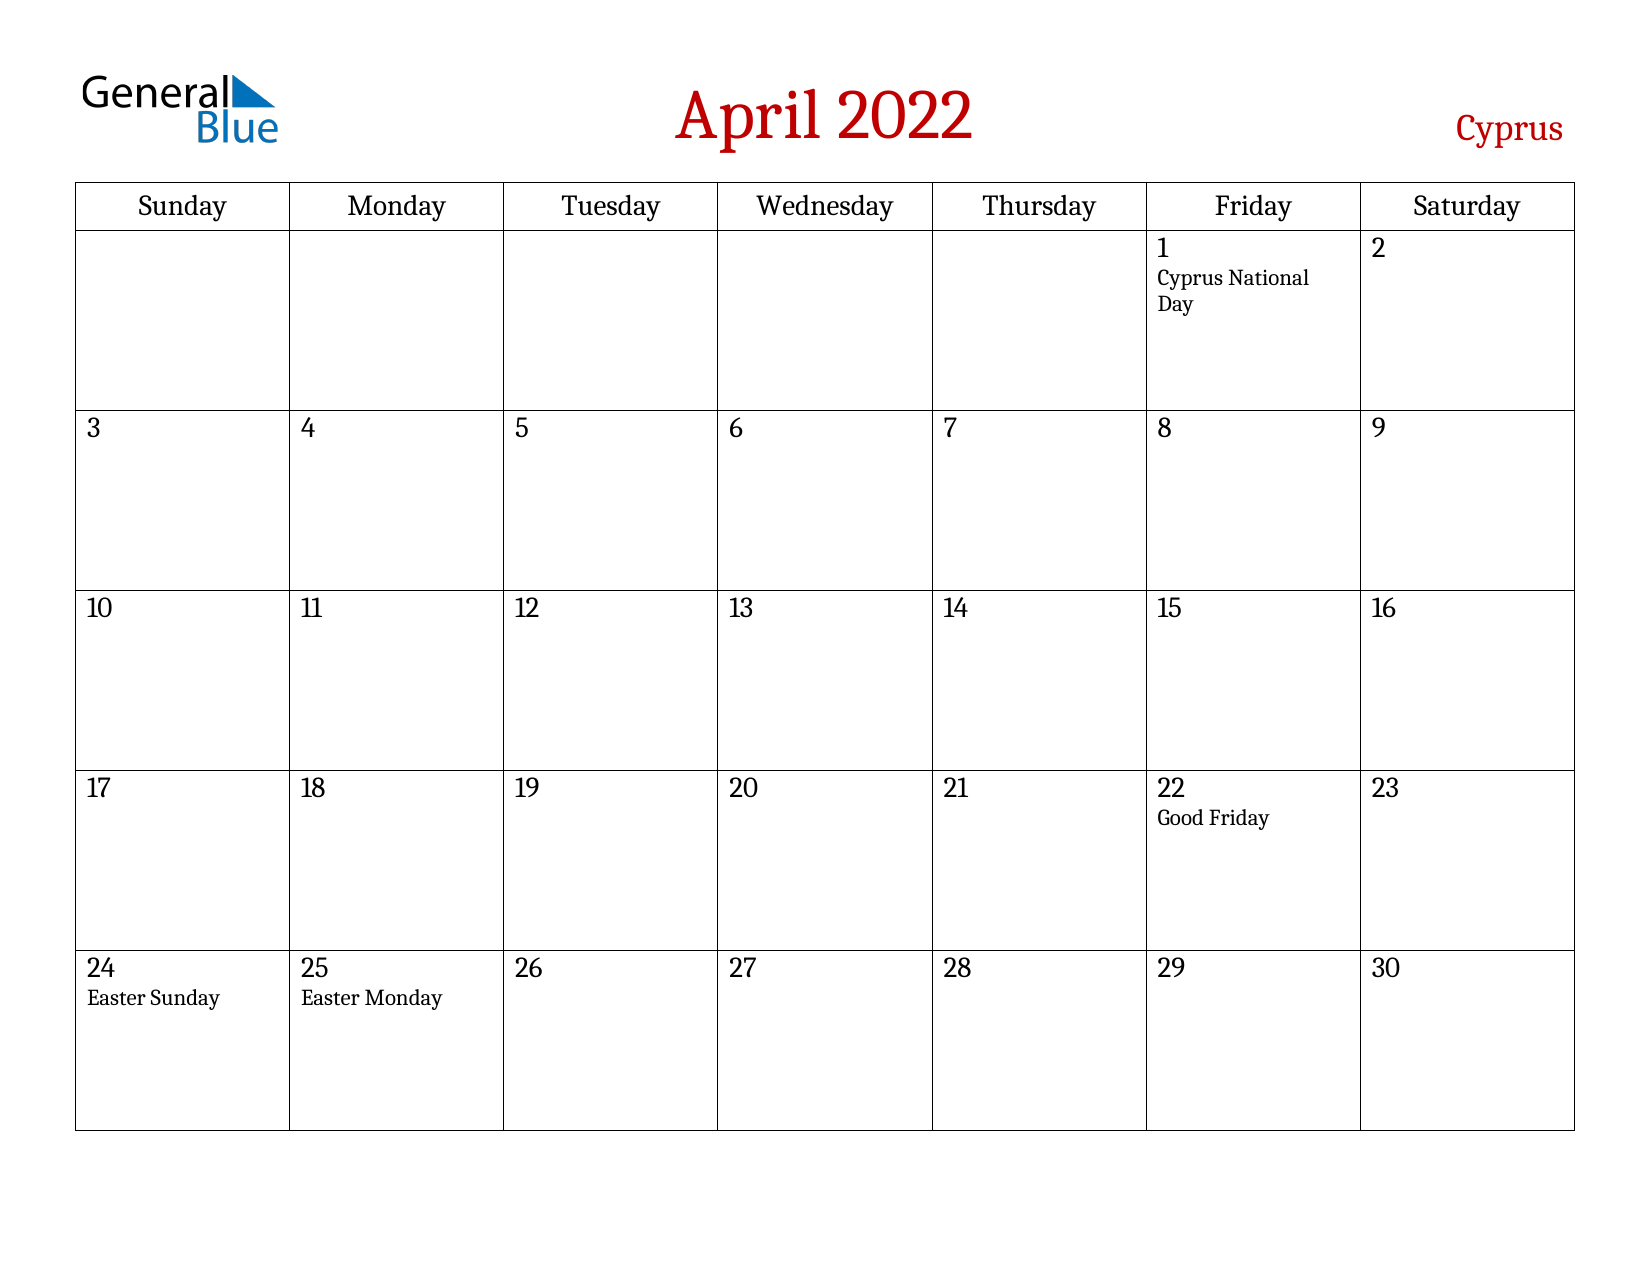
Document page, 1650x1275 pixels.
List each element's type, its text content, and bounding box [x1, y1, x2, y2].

table_cell [76, 625, 289, 770]
table_cell 1 [1147, 231, 1360, 264]
table_cell Saturday [1361, 183, 1574, 230]
table_cell Tuesday [504, 183, 717, 230]
table_cell 25 [290, 951, 503, 985]
table_cell 8 [1147, 411, 1360, 444]
table_header [76, 75, 503, 182]
table_cell 12 [504, 591, 717, 625]
table_cell 3 [76, 411, 289, 444]
table_cell [933, 265, 1146, 410]
table_cell 6 [718, 411, 932, 444]
table_cell [1361, 625, 1574, 770]
table_cell [504, 231, 717, 264]
table_cell [504, 805, 717, 950]
table_cell [76, 445, 289, 590]
table_cell [718, 265, 932, 410]
table_cell 10 [76, 591, 289, 625]
table_cell [718, 231, 932, 264]
table_cell [933, 231, 1146, 264]
table_cell 18 [290, 771, 503, 805]
table_cell Cyprus National Day [1147, 265, 1360, 410]
table_cell [933, 625, 1146, 770]
table_cell 22 [1147, 771, 1360, 805]
table_cell 16 [1361, 591, 1574, 625]
table_cell Friday [1147, 183, 1360, 230]
table_cell [504, 625, 717, 770]
table_cell [290, 625, 503, 770]
table_cell 26 [504, 951, 717, 985]
table_cell Sunday [76, 183, 289, 230]
table_cell [290, 445, 503, 590]
table_cell 13 [718, 591, 932, 625]
table_cell 2 [1361, 231, 1574, 264]
table_cell 29 [1147, 951, 1360, 985]
table_cell [290, 231, 503, 264]
table_header Cyprus [1146, 75, 1574, 182]
table_cell [1361, 985, 1574, 1130]
table_cell Wednesday [718, 183, 932, 230]
table_cell 7 [933, 411, 1146, 444]
table_cell 28 [933, 951, 1146, 985]
table_cell 4 [290, 411, 503, 444]
table_cell Thursday [933, 183, 1146, 230]
table_cell [718, 625, 932, 770]
table_cell [76, 805, 289, 950]
table_cell [933, 985, 1146, 1130]
table_cell [933, 805, 1146, 950]
table_cell 27 [718, 951, 932, 985]
table_cell Monday [290, 183, 503, 230]
table_cell [718, 805, 932, 950]
table_cell 15 [1147, 591, 1360, 625]
table_cell [1361, 265, 1574, 410]
table_cell 24 [76, 951, 289, 985]
table_cell 11 [290, 591, 503, 625]
table_cell [1147, 625, 1360, 770]
table_cell Easter Monday [290, 985, 503, 1130]
table_cell 5 [504, 411, 717, 444]
table_cell Good Friday [1147, 805, 1360, 950]
table_cell 21 [933, 771, 1146, 805]
table_cell [504, 985, 717, 1130]
table_cell 19 [504, 771, 717, 805]
table_cell [1361, 805, 1574, 950]
table_header April 2022 [504, 75, 1146, 182]
table_cell 14 [933, 591, 1146, 625]
table_cell [1147, 985, 1360, 1130]
table_cell [718, 985, 932, 1130]
table_cell Easter Sunday [76, 985, 289, 1130]
table_cell [933, 445, 1146, 590]
table_cell [290, 265, 503, 410]
table_cell 20 [718, 771, 932, 805]
picture [82, 75, 278, 143]
table_cell [290, 805, 503, 950]
table_cell [504, 265, 717, 410]
table_cell [504, 445, 717, 590]
table_cell 17 [76, 771, 289, 805]
table_cell [76, 265, 289, 410]
table_cell 30 [1361, 951, 1574, 985]
table_cell [76, 231, 289, 264]
table_cell [1361, 445, 1574, 590]
table_cell 9 [1361, 411, 1574, 444]
table_cell [718, 445, 932, 590]
table_cell 23 [1361, 771, 1574, 805]
table_cell [1147, 445, 1360, 590]
